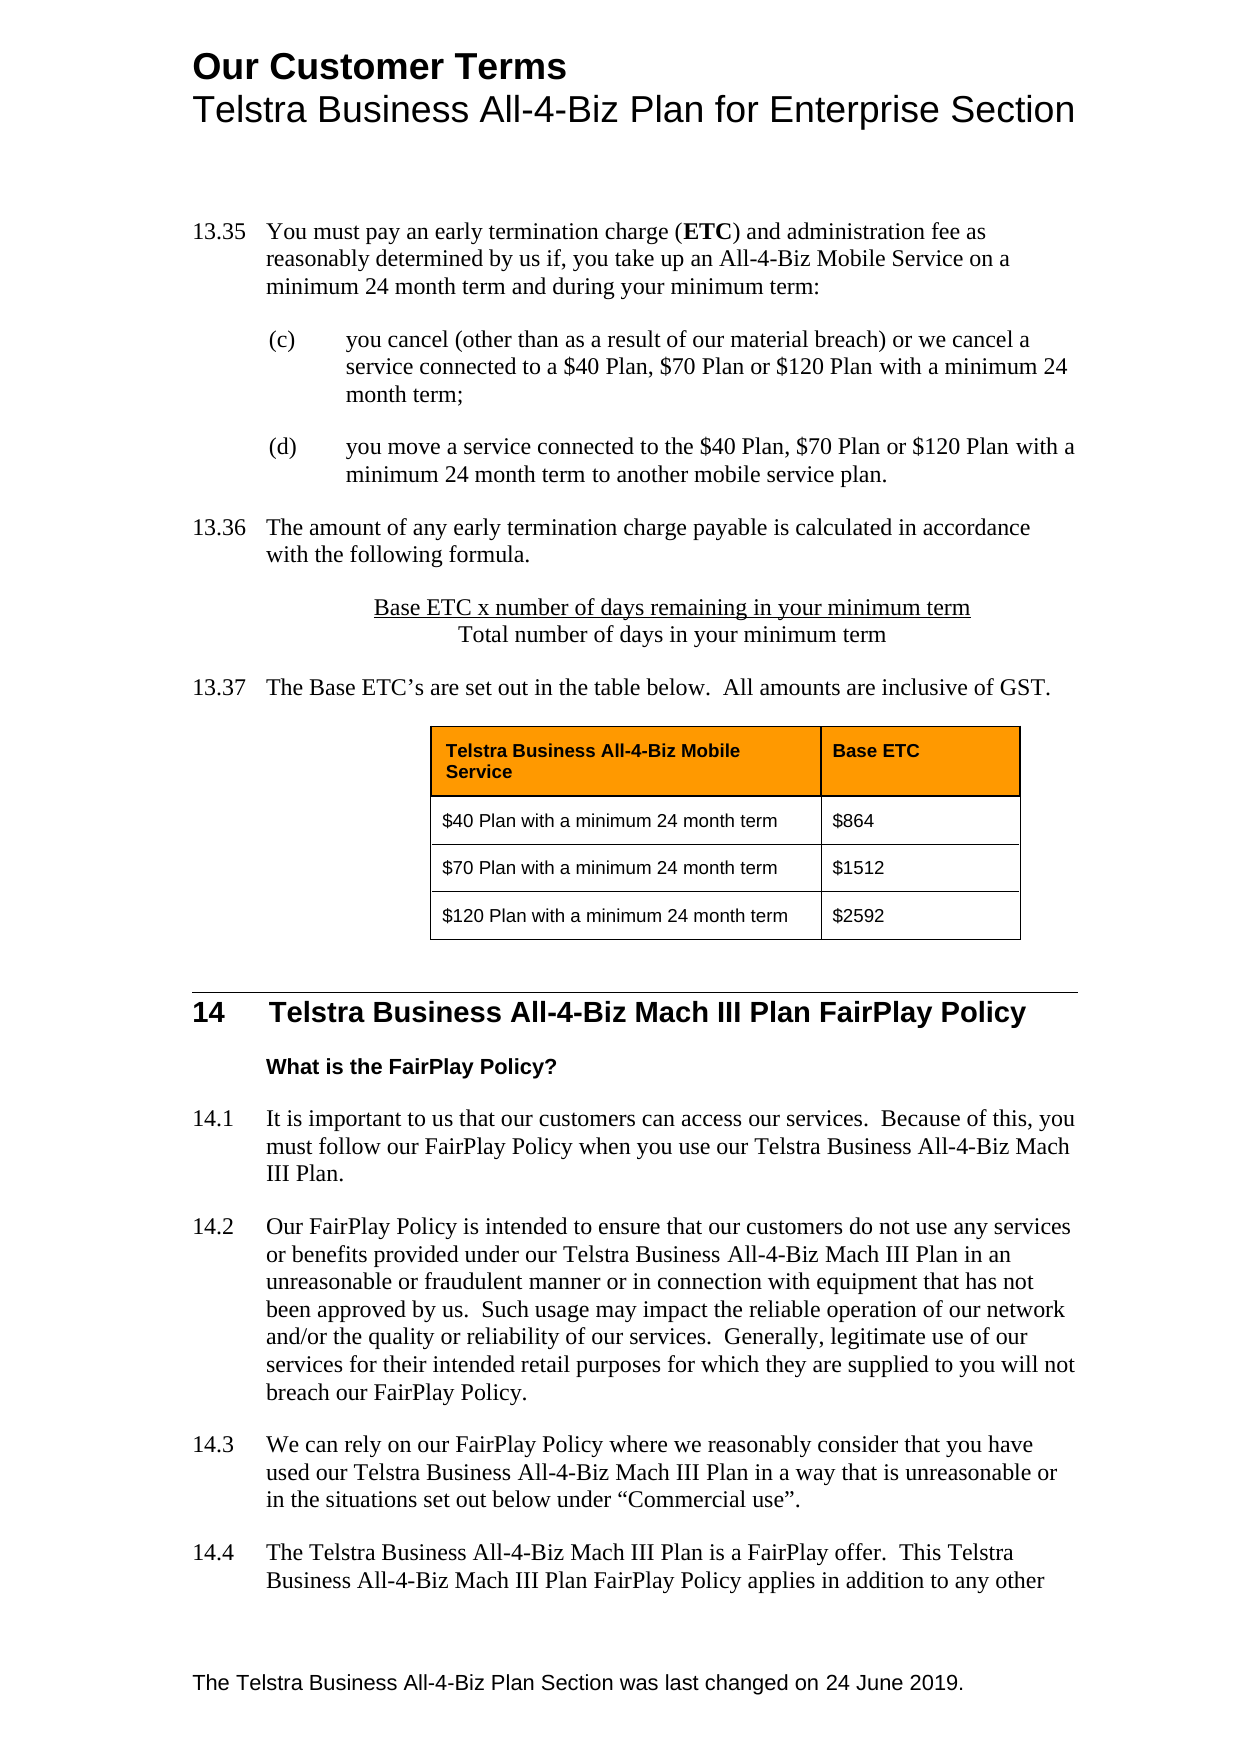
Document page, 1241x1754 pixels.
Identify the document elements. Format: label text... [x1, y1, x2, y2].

subtitle It is important to us that our customers can access our services. Because of this, you must follow our FairPlay Policy when you use our Telstra Business All-4-Biz Mach III Plan. [192, 1104, 1078, 1187]
subtitle We can rely on our FairPlay Policy where we reasonably consider that you have used our Telstra Business All-4-Biz Mach III Plan in a way that is unreasonable or in the situations set out below under “Commercial use”. [192, 1430, 1078, 1513]
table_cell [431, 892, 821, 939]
subtitle Our FairPlay Policy is intended to ensure that our customers do not use any services or benefits provided under our Telstra Business All-4-Biz Mach III Plan in an unreasonable or fraudulent manner or in connection with equipment that has not been approved by us. Such usage may impact the reliable operation of our network and/or the quality or reliability of our services. Generally, legitimate use of our services for their intended retail purposes for which they are supplied to you will not breach our FairPlay Policy. [192, 1212, 1078, 1405]
text What is the FairPlay Policy? [266, 1054, 1078, 1079]
subtitle Base ETC x number of days remaining in your minimum term Total number of days in your minimum term [267, 593, 1078, 648]
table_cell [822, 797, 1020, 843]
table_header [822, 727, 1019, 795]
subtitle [192, 1538, 1078, 1593]
subtitle The Base ETC’s are set out in the table below. All amounts are inclusive of GST. [192, 673, 1078, 701]
subtitle You must pay an early termination charge (ETC) and administration fee as reasonably determined by us if, you take up an All-4-Biz Mobile Service on a minimum 24 month term and during your minimum term: [192, 217, 1078, 299]
subtitle The amount of any early termination charge payable is calculated in accordance with the following formula. [192, 513, 1078, 568]
subtitle you move a service connected to the $40 Plan, $70 Plan or $120 Plan with a minimum 24 month term to another mobile service plan. [269, 432, 1078, 488]
subtitle you cancel (other than as a result of our material breach) or we cancel a service connected to a $40 Plan, $70 Plan or $120 Plan with a minimum 24 month term; [269, 324, 1078, 407]
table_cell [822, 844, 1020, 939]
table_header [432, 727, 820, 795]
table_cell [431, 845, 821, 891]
subtitle Telstra Business All-4-Biz Mach III Plan FairPlay Policy [192, 993, 1078, 1029]
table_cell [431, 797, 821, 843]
